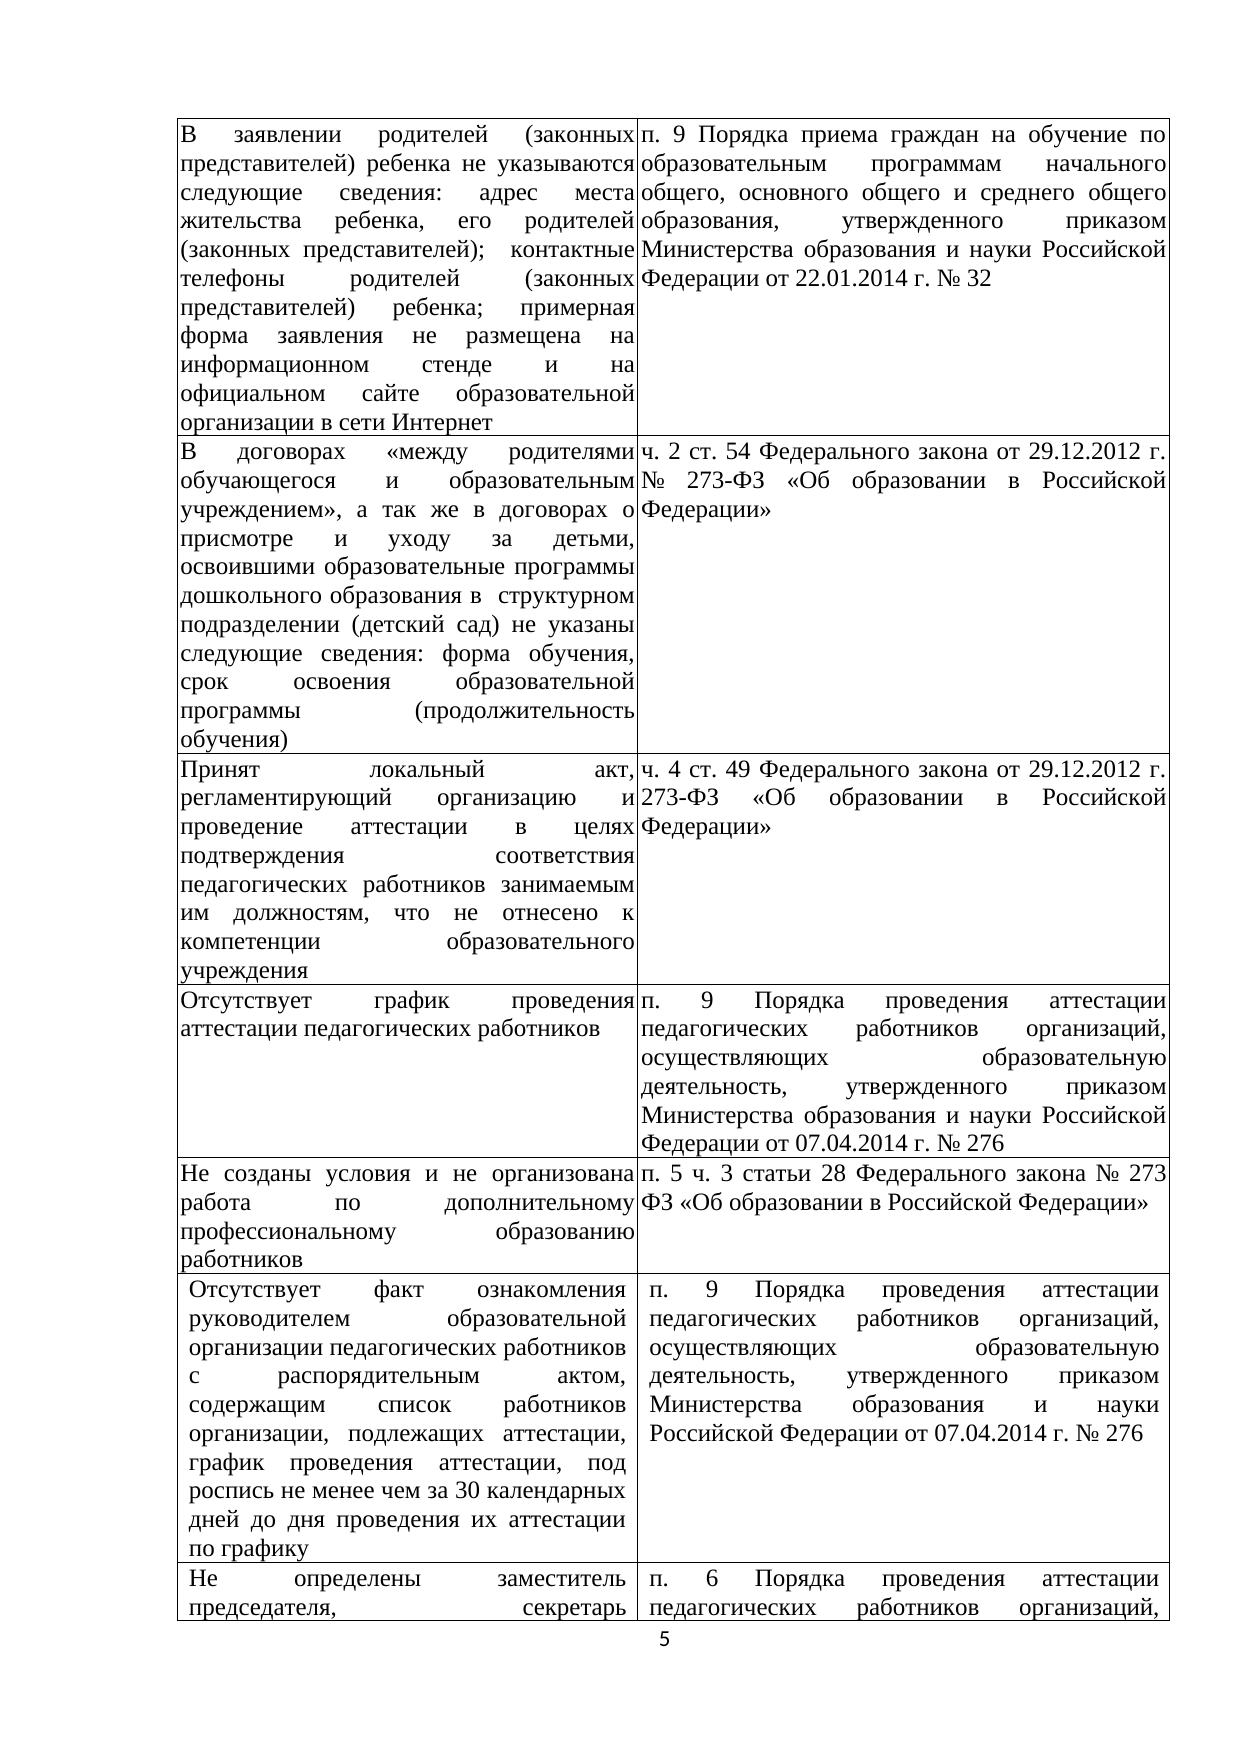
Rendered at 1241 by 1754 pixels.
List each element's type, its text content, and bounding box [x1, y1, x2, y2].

table_cell Отсутствует факт ознакомления руководителем образовательной организации педагогических работников с распорядительным актом, содержащим список работников организации, подлежащих аттестации, график проведения аттестации, под роспись не менее чем за 30 календарных дней до дня проведения их аттестации по графику [178, 1274, 637, 1562]
table_cell п. 5 ч. 3 статьи 28 Федерального закона № 273 ФЗ «Об образовании в Российской Федерации» [638, 1158, 1169, 1273]
table_cell п. 9 Порядка приема граждан на обучение по образовательным программам начального общего, основного общего и среднего общего образования, утвержденного приказом Министерства образования и науки Российской Федерации от 22.01.2014 г. № 32 [638, 119, 1169, 435]
table_cell Принят локальный акт, регламентирующий организацию и проведение аттестации в целях подтверждения соответствия педагогических работников занимаемым им должностям, что не отнесено к компетенции образовательного учреждения [178, 754, 637, 984]
table_cell ч. 4 ст. 49 Федерального закона от 29.12.2012 г. 273-ФЗ «Об образовании в Российской Федерации» [638, 754, 1169, 984]
table_cell Не созданы условия и не организована работа по дополнительному профессиональному образованию работников [178, 1158, 637, 1273]
table_cell п. 9 Порядка проведения аттестации педагогических работников организаций, осуществляющих образовательную деятельность, утвержденного приказом Министерства образования и науки Российской Федерации от 07.04.2014 г. № 276 [638, 985, 1169, 1157]
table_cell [638, 1563, 1169, 1620]
table_cell В договорах «между родителями обучающегося и образовательным учреждением», а так же в договорах о присмотре и уходу за детьми, освоившими образовательные программы дошкольного образования в структурном подразделении (детский сад) не указаны следующие сведения: форма обучения, срок освоения образовательной программы (продолжительность обучения) [178, 436, 637, 753]
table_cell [178, 1563, 637, 1620]
table_cell ч. 2 ст. 54 Федерального закона от 29.12.2012 г. № 273-ФЗ «Об образовании в Российской Федерации» [638, 436, 1169, 753]
table_cell п. 9 Порядка проведения аттестации педагогических работников организаций, осуществляющих образовательную деятельность, утвержденного приказом Министерства образования и науки Российской Федерации от 07.04.2014 г. № 276 [638, 1274, 1169, 1562]
table_cell Отсутствует график проведения аттестации педагогических работников [178, 985, 637, 1157]
table_cell В заявлении родителей (законных представителей) ребенка не указываются следующие сведения: адрес места жительства ребенка, его родителей (законных представителей); контактные телефоны родителей (законных представителей) ребенка; примерная форма заявления не размещена на информационном стенде и на официальном сайте образовательной организации в сети Интернет [178, 119, 637, 435]
